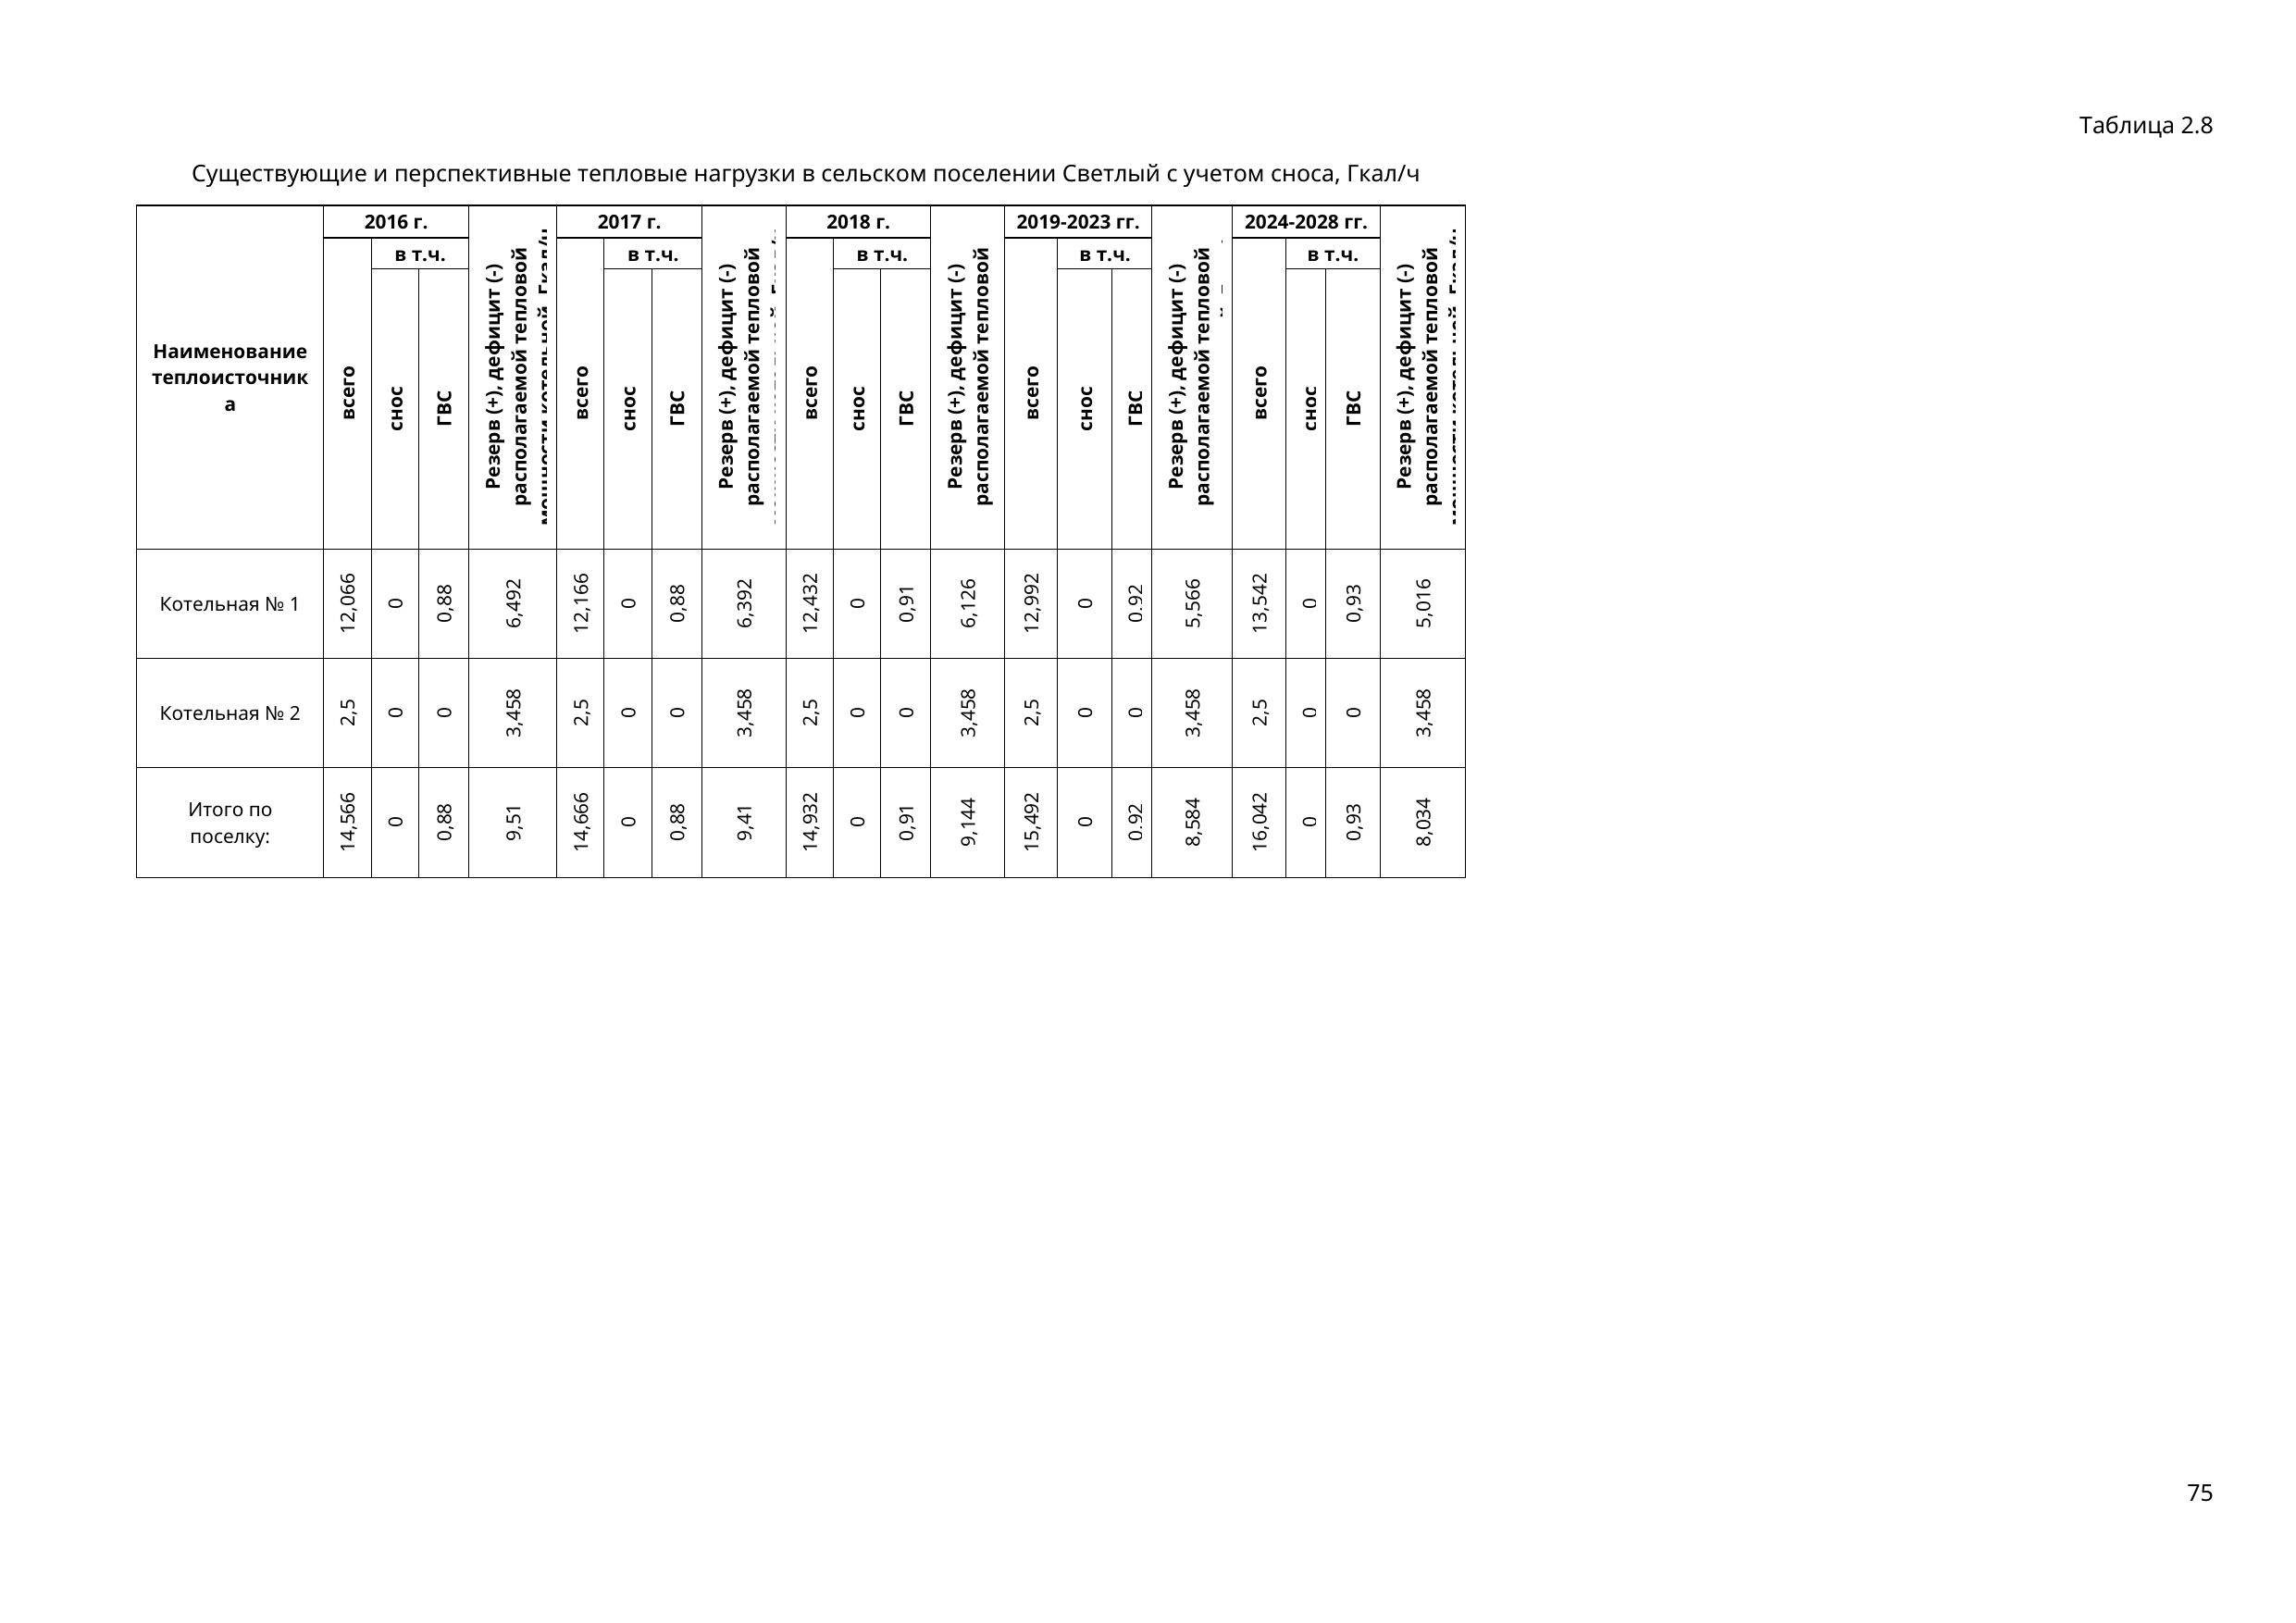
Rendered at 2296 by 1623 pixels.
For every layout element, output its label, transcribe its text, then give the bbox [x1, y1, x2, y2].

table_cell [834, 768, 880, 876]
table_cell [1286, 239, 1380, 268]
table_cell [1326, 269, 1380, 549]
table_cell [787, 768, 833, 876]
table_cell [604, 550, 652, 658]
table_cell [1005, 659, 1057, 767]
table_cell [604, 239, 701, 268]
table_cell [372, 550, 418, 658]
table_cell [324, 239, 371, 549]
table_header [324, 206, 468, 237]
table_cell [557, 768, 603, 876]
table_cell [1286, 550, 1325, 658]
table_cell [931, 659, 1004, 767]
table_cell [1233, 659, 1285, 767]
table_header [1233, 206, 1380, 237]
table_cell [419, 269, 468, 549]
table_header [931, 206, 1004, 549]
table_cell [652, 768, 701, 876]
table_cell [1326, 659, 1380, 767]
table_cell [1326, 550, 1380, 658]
text Таблица 2.8 [137, 109, 2214, 141]
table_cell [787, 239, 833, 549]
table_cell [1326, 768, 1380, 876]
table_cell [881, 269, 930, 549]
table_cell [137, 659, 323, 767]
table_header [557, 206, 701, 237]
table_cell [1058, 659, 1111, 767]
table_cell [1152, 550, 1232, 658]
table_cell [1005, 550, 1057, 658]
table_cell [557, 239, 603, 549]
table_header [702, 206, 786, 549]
text Существующие и перспективные тепловые нагрузки в сельском поселении Светлый с учетом сноса, Гкал/ч [137, 157, 2214, 189]
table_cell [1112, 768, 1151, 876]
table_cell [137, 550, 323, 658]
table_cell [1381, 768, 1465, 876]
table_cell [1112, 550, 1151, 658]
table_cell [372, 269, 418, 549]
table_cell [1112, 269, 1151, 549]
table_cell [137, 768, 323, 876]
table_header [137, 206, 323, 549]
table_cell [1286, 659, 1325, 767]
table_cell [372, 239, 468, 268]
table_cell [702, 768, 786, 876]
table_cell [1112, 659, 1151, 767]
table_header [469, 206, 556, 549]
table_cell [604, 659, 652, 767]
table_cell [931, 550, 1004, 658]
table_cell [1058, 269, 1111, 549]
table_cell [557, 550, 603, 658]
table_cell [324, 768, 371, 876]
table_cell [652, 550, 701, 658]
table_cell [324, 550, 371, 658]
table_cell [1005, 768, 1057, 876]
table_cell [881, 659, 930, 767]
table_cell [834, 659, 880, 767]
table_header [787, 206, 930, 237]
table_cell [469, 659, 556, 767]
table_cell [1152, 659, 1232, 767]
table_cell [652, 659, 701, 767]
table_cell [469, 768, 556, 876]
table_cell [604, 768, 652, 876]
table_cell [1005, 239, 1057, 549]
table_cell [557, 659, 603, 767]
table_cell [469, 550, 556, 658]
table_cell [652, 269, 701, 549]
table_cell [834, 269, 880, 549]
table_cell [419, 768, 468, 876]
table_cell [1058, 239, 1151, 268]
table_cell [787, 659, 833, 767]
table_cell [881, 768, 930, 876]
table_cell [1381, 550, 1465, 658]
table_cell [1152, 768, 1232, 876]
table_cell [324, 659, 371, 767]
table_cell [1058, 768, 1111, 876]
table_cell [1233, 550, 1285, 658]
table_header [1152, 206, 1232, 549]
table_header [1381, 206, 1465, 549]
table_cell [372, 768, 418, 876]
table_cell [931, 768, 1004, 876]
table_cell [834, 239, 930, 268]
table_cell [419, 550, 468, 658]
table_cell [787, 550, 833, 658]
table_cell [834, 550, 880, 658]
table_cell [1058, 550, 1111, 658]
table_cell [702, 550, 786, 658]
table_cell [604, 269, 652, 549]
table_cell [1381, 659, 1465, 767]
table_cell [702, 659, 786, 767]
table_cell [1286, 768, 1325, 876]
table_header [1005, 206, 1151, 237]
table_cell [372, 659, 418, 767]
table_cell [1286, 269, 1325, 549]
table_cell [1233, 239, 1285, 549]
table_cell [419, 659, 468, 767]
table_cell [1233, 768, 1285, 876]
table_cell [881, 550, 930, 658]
